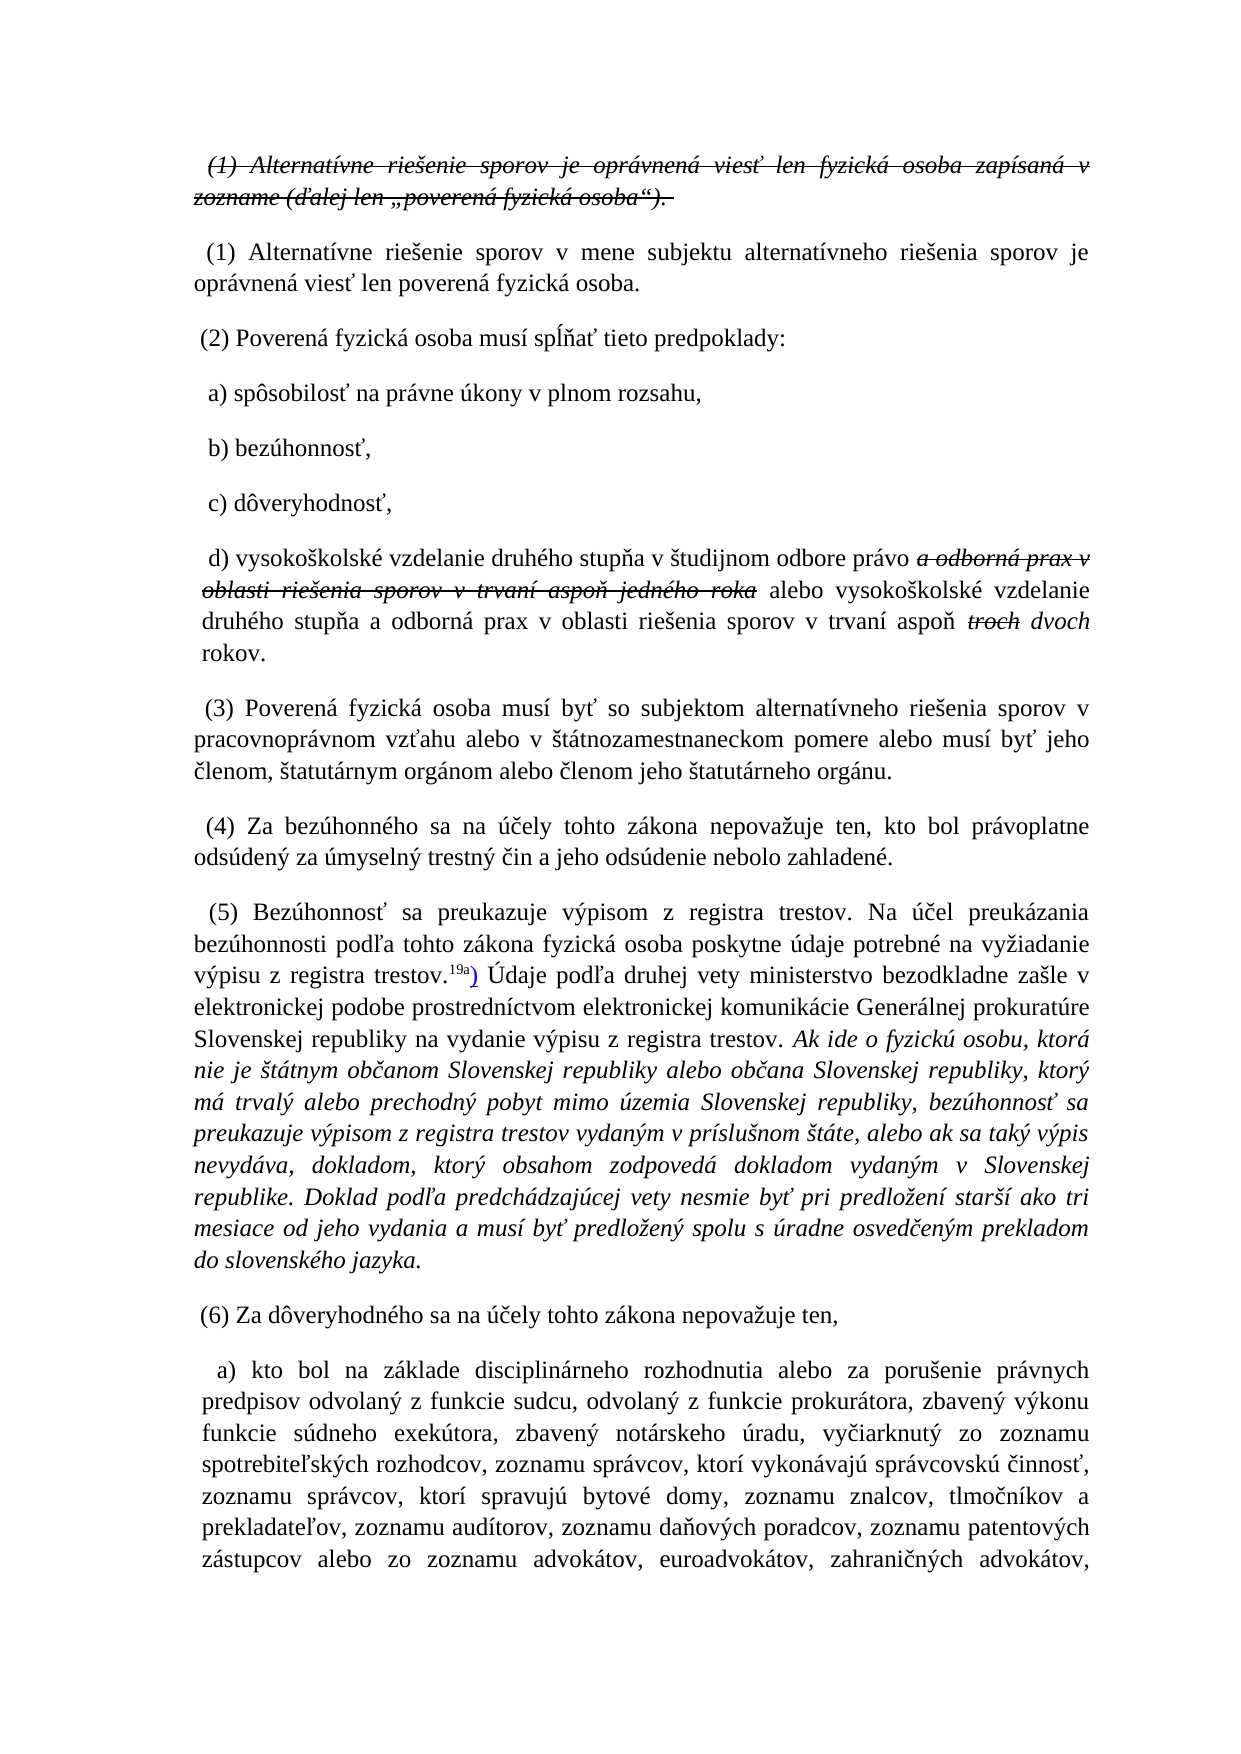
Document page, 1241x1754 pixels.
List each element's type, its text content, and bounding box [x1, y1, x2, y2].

text c) dôveryhodnosť, [202, 488, 1090, 517]
text d) vysokoškolské vzdelanie druhého stupňa v študijnom odbore právo a odborná prax v oblasti riešenia sporov v trvaní aspoň jedného roka alebo vysokoškolské vzdelanie druhého stupňa a odborná prax v oblasti riešenia sporov v trvaní aspoň troch dvoch rokov. [202, 543, 1090, 667]
text (2) Poverená fyzická osoba musí spĺňať tieto predpoklady: [194, 323, 1090, 352]
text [202, 1355, 1090, 1573]
text (1) Alternatívne riešenie sporov v mene subjektu alternatívneho riešenia sporov je oprávnená viesť len poverená fyzická osoba. [194, 237, 1090, 297]
text (5) Bezúhonnosť sa preukazuje výpisom z registra trestov. Na účel preukázania bezúhonnosti podľa tohto zákona fyzická osoba poskytne údaje potrebné na vyžiadanie výpisu z registra trestov.19a) Údaje podľa druhej vety ministerstvo bezodkladne zašle v elektronickej podobe prostredníctvom elektronickej komunikácie Generálnej prokuratúre Slovenskej republiky na vydanie výpisu z registra trestov. Ak ide o fyzickú osobu, ktorá nie je štátnym občanom Slovenskej republiky alebo občana Slovenskej republiky, ktorý má trvalý alebo prechodný pobyt mimo územia Slovenskej republiky, bezúhonnosť sa preukazuje výpisom z registra trestov vydaným v príslušnom štáte, alebo ak sa taký výpis nevydáva, dokladom, ktorý obsahom zodpovedá dokladom vydaným v Slovenskej republike. Doklad podľa predchádzajúcej vety nesmie byť pri predložení starší ako tri mesiace od jeho vydania a musí byť predložený spolu s úradne osvedčeným prekladom do slovenského jazyka. [194, 897, 1090, 1273]
text (3) Poverená fyzická osoba musí byť so subjektom alternatívneho riešenia sporov v pracovnoprávnom vzťahu alebo v štátnozamestnaneckom pomere alebo musí byť jeho členom, štatutárnym orgánom alebo členom jeho štatutárneho orgánu. [194, 693, 1090, 785]
text (4) Za bezúhonného sa na účely tohto zákona nepovažuje ten, kto bol právoplatne odsúdený za úmyselný trestný čin a jeho odsúdenie nebolo zahladené. [194, 811, 1090, 871]
text (6) Za dôveryhodného sa na účely tohto zákona nepovažuje ten, [194, 1300, 1090, 1328]
text (1) Alternatívne riešenie sporov je oprávnená viesť len fyzická osoba zapísaná v zozname (ďalej len „poverená fyzická osoba“). [194, 150, 1090, 210]
text a) spôsobilosť na právne úkony v plnom rozsahu, [202, 378, 1090, 407]
text b) bezúhonnosť, [202, 433, 1090, 462]
